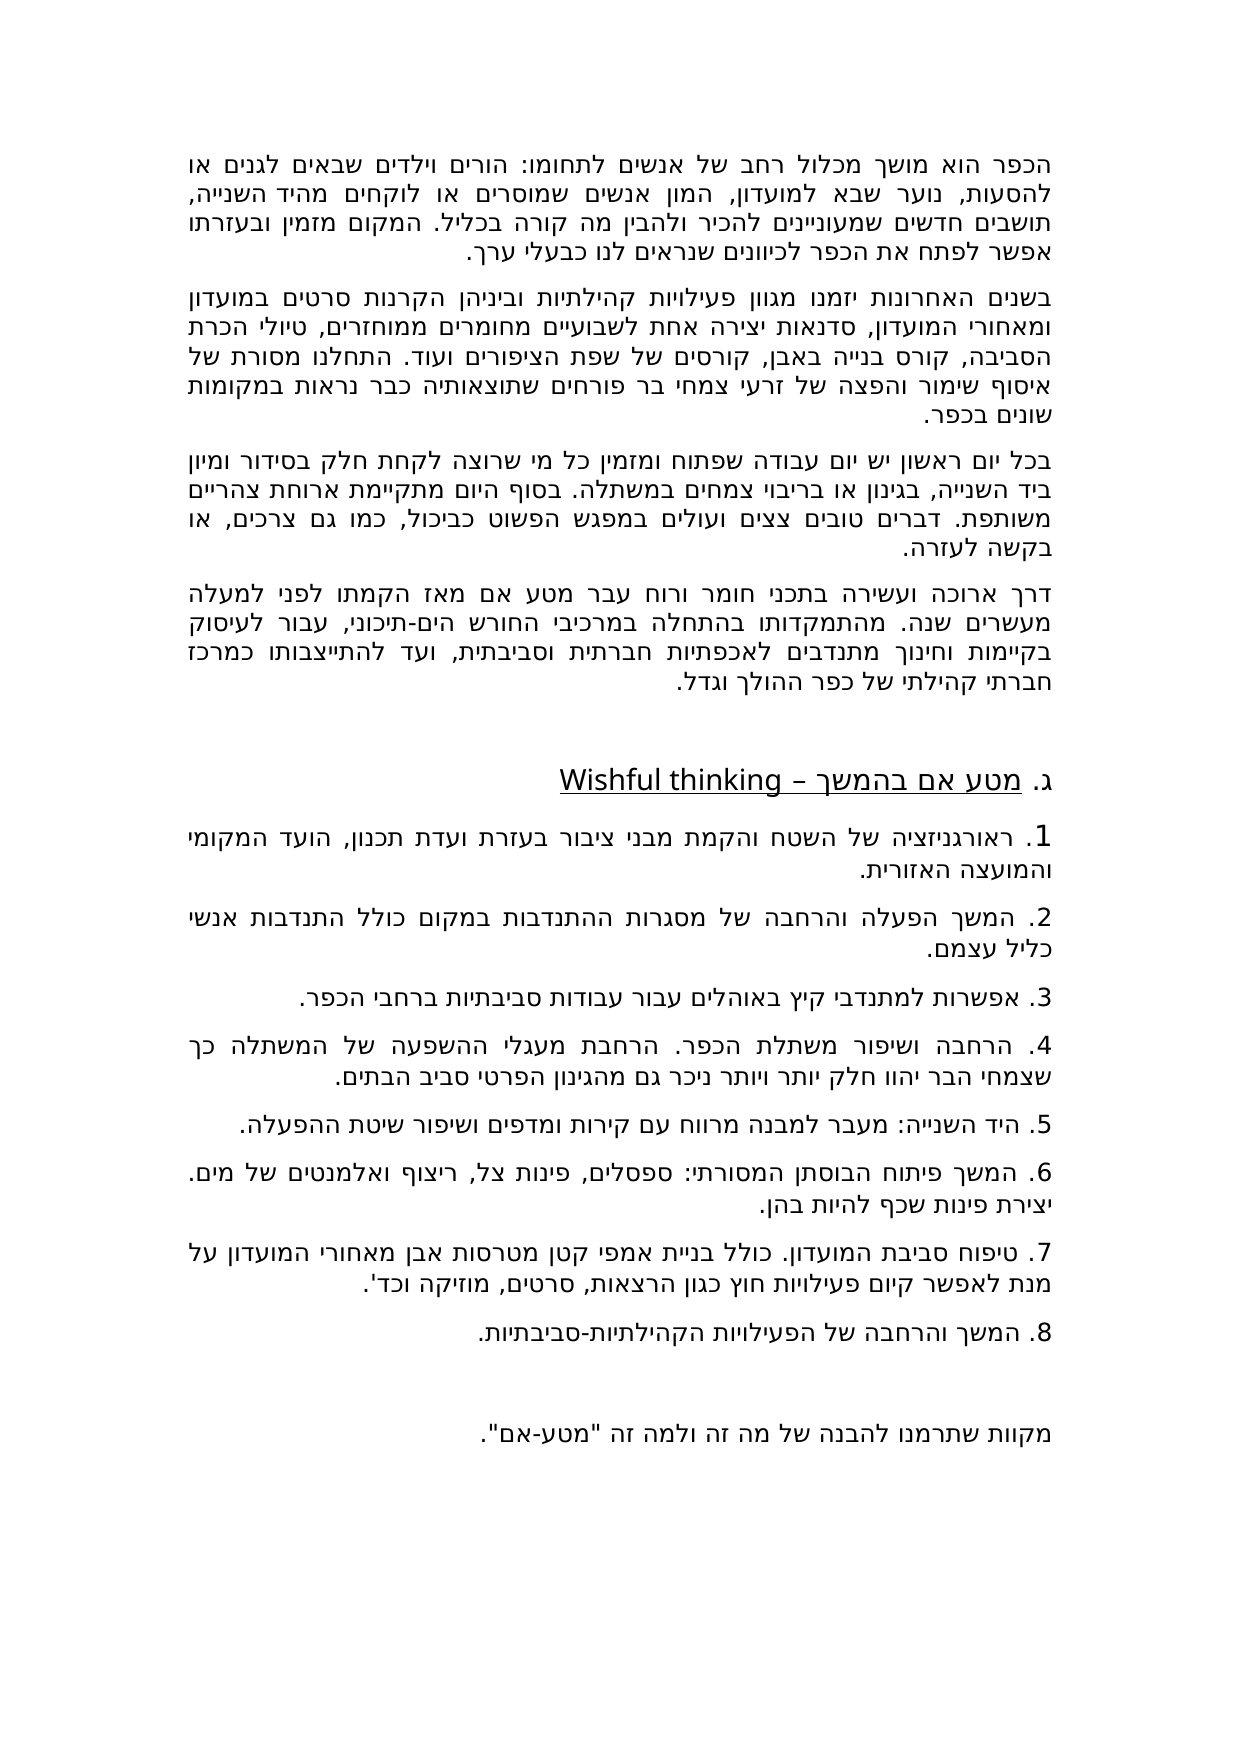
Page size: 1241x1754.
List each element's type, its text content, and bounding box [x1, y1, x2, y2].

text 8. המשך והרחבה של הפעילויות הקהילתיות-סביבתיות. [187, 1318, 1053, 1347]
text בכל יום ראשון יש יום עבודה שפתוח ומזמין כל מי שרוצה לקחת חלק בסידור ומיון ביד השנייה, בגינון או בריבוי צמחים במשתלה. בסוף היום מתקיימת ארוחת צהריים משותפת. דברים טובים צצים ועולים במפגש הפשוט כביכול, כמו גם צרכים, או בקשה לעזרה. [187, 446, 1053, 562]
text 4. הרחבה ושיפור משתלת הכפר. הרחבת מעגלי ההשפעה של המשתלה כך שצמחי הבר יהוו חלק יותר ויותר ניכר גם מהגינון הפרטי סביב הבתים. [187, 1031, 1053, 1092]
text 3. אפשרות למתנדבי קיץ באוהלים עבור עבודות סביבתיות ברחבי הכפר. [187, 983, 1053, 1012]
text 2. המשך הפעלה והרחבה של מסגרות ההתנדבות במקום כולל התנדבות אנשי כליל עצמם. [187, 903, 1053, 964]
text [187, 150, 1053, 267]
text 7. טיפוח סביבת המועדון. כולל בניית אמפי קטן מטרסות אבן מאחורי המועדון על מנת לאפשר קיום פעילויות חוץ כגון הרצאות, סרטים, מוזיקה וכד'. [187, 1238, 1053, 1299]
text 5. היד השנייה: מעבר למבנה מרווח עם קירות ומדפים ושיפור שיטת ההפעלה. [187, 1111, 1053, 1140]
text 6. המשך פיתוח הבוסתן המסורתי: ספסלים, פינות צל, ריצוף ואלמנטים של מים. יצירת פינות שכף להיות בהן. [187, 1159, 1053, 1219]
text 1. ראורגניזציה של השטח והקמת מבני ציבור בעזרת ועדת תכנון, הועד המקומי והמועצה האזורית. [187, 819, 1053, 884]
text בשנים האחרונות יזמנו מגוון פעילויות קהילתיות וביניהן הקרנות סרטים במועדון ומאחורי המועדון, סדנאות יצירה אחת לשבועיים מחומרים ממוחזרים, טיולי הכרת הסביבה, קורס בנייה באבן, קורסים של שפת הציפורים ועוד. התחלנו מסורת של איסוף שימור והפצה של זרעי צמחי בר פורחים שתוצאותיה כבר נראות במקומות שונים בכפר. [187, 283, 1053, 429]
text ג. מטע אם בהמשך – Wishful thinking [187, 759, 1053, 799]
text מקוות שתרמנו להבנה של מה זה ולמה זה "מטע-אם". [187, 1419, 1053, 1448]
text דרך ארוכה ועשירה בתכני חומר ורוח עבר מטע אם מאז הקמתו לפני למעלה מעשרים שנה. מהתמקדותו בהתחלה במרכיבי החורש הים-תיכוני, עבור לעיסוק בקיימות וחינוך מתנדבים לאכפתיות חברתית וסביבתית, ועד להתייצבותו כמרכז חברתי קהילתי של כפר ההולך וגדל. [187, 579, 1053, 696]
